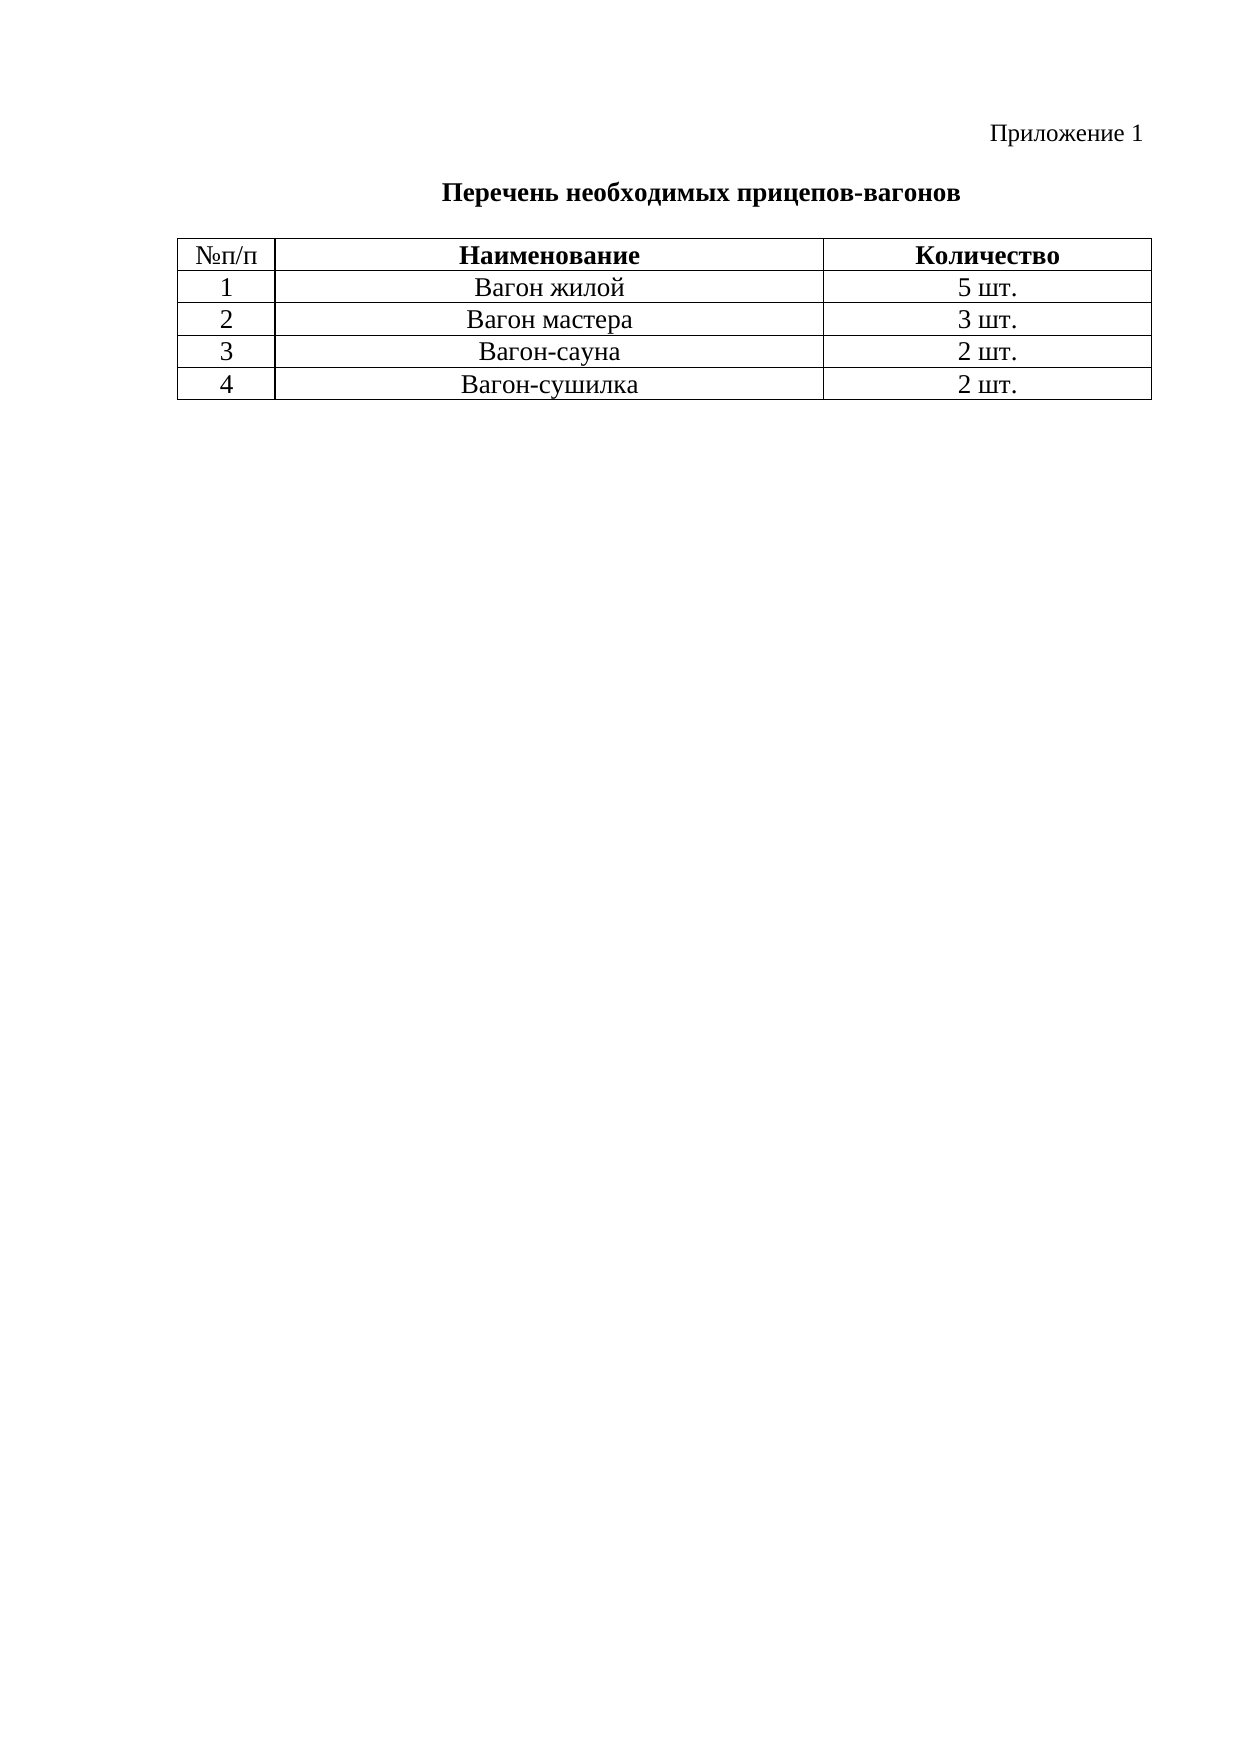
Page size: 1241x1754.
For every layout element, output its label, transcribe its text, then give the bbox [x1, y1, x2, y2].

table_header Наименование [276, 239, 823, 270]
table_cell 5 шт. [824, 271, 1151, 302]
table_cell Вагон-сауна [276, 336, 823, 367]
table_cell 1 [178, 271, 274, 302]
table_cell 3 шт. [824, 303, 1151, 334]
text Перечень необходимых прицепов-вагонов [177, 176, 1152, 207]
table_cell 4 [178, 368, 274, 399]
text Приложение 1 [989, 118, 1152, 147]
table_cell Вагон-сушилка [276, 368, 823, 399]
table_cell 3 [178, 336, 274, 367]
table_cell Вагон мастера [276, 303, 823, 334]
table_cell 2 шт. [824, 336, 1151, 367]
table_cell 2 [178, 303, 274, 334]
table_header Количество [824, 239, 1151, 270]
table_cell Вагон жилой [276, 271, 823, 302]
table_cell 2 шт. [824, 368, 1151, 399]
table_header №п/п [178, 239, 274, 270]
